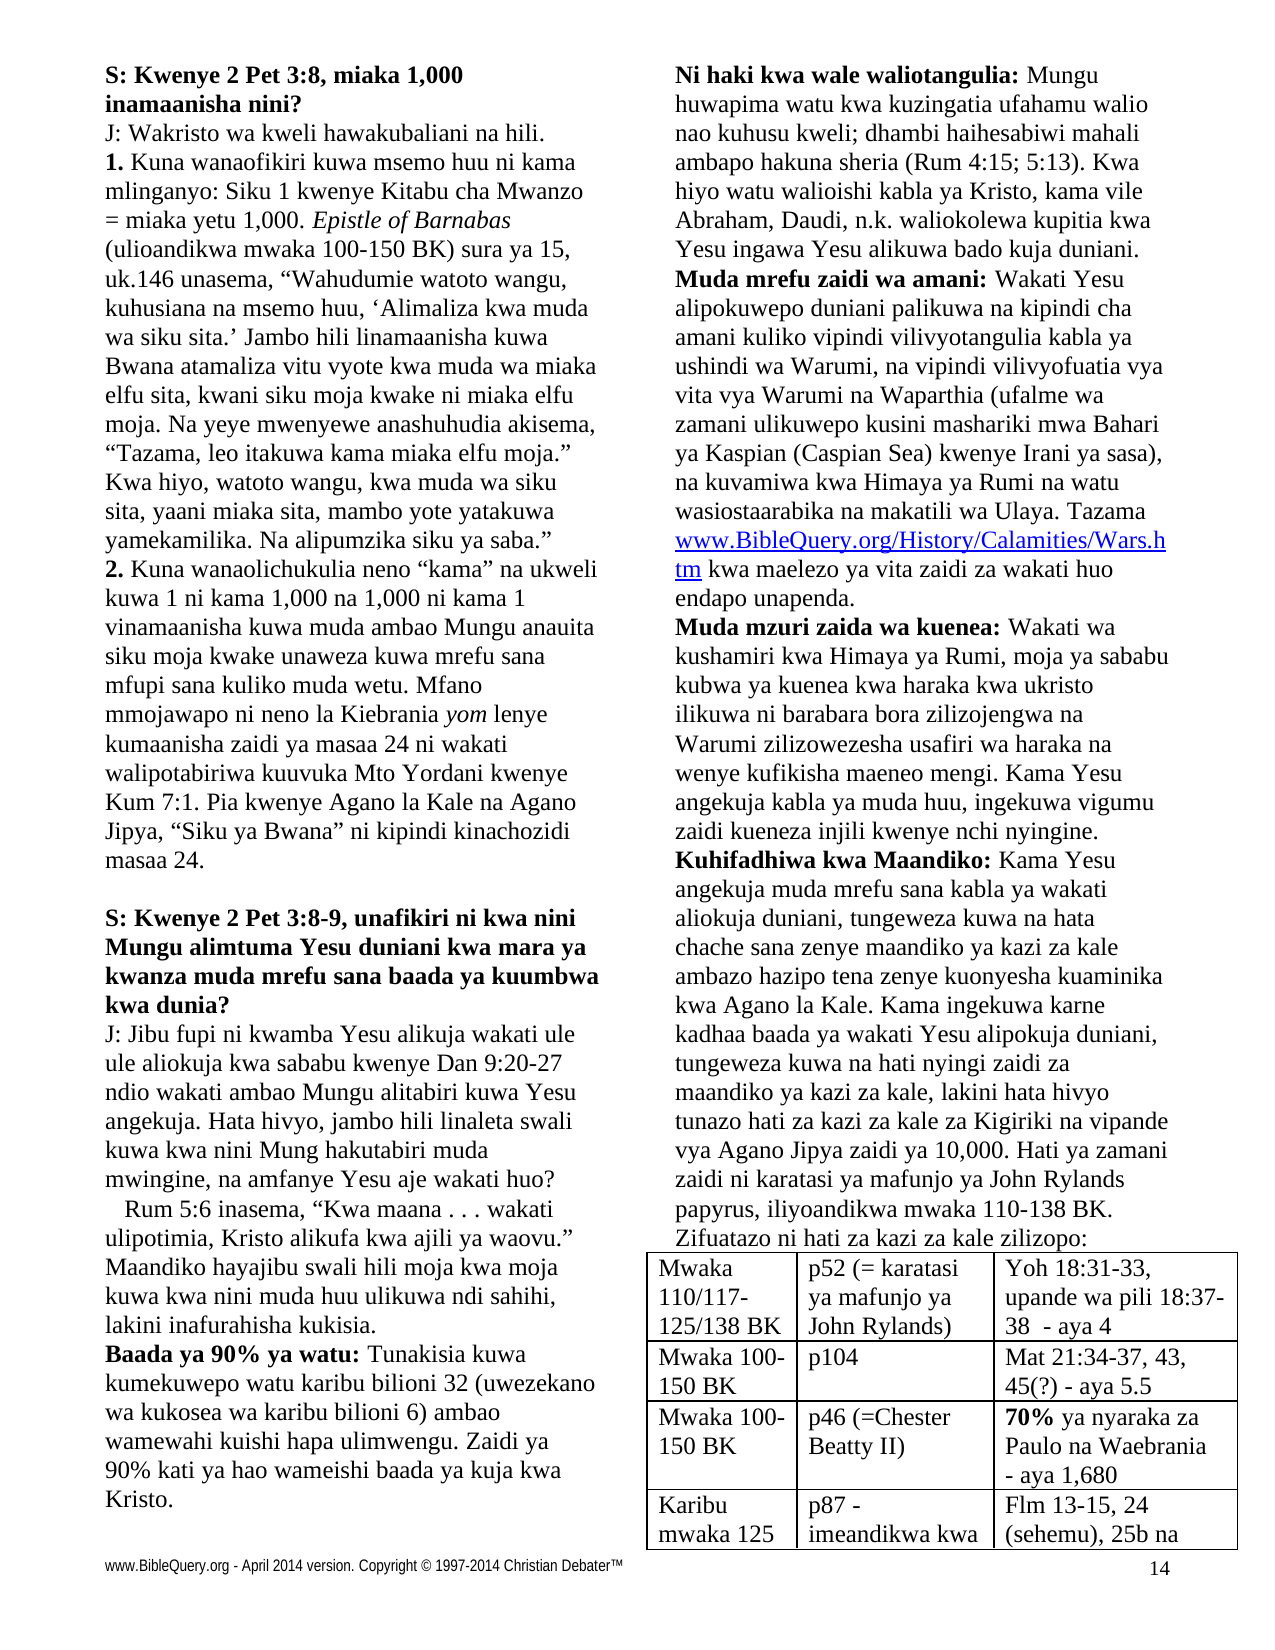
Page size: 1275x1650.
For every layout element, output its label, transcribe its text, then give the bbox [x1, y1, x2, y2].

text 2. Kuna wanaolichukulia neno “kama” na ukweli kuwa 1 ni kama 1,000 na 1,000 ni kama 1 vinamaanisha kuwa muda ambao Mungu anauita siku moja kwake unaweza kuwa mrefu mfupi kuliko muda wetu. Mfano mmojawapo ni neno la Kiebrania yom lenye kumaanisha zaidi ya masaa 24 ni wakati walipotabiriwa kuuvuka Mto Yordani kwenye Kum 7:1. Pia kwenye Agano la Kale na Agano Jipya, “Siku ya Bwana” ni kipindi kinachozidi masaa 24. [105, 554, 600, 874]
text Kuhifadhiwa kwa Maandiko: Kama Yesu angekuja muda mrefu kabla ya wakati aliokuja duniani, tungeweza kuwa na hata chache zenye maandiko ya kazi za kale ambazo hazipo tena zenye kuonyesha kuaminika kwa Agano la Kale. ingekuwa karne kadhaa baada ya wakati Yesu alipokuja duniani, tungeweza kuwa na hati nyingi zaidi za maandiko ya kazi za kale, lakini hata hivyo tunazo hati za kazi za kale za Kigiriki na vipande vya Agano Jipya zaidi ya 10,000. Hati ya zamani zaidi ni karatasi ya mafunjo ya John Rylands papyrus, iliyoandikwa mwaka 110-138 BK. Zifuatazo ni hati za kazi za kale zilizopo: [675, 845, 1170, 1252]
subtitle S: Kwenye 2 Pet 3:8, miaka 1,000 inamaanisha nini? [105, 60, 600, 118]
text S: Kwenye 2 Pet 3:8-9, unafikiri ni kwa nini Mungu alimtuma Yesu duniani kwa mara ya kwanza muda mrefu baada ya kuumbwa kwa dunia? [105, 903, 600, 1019]
text Rum 5:6 inasema, “Kwa maana . . . wakati ulipotimia, Kristo alikufa kwa ajili ya waovu.” Maandiko hayajibu swali hili moja kwa moja kuwa kwa nini muda huu ulikuwa ndi sahihi, lakini inafurahisha kukisia. [105, 1193, 600, 1339]
text J: Jibu fupi ni kwamba Yesu alikuja wakati ule ule aliokuja kwa sababu kwenye Dan 9:20-27 ndio wakati ambao Mungu alitabiri kuwa Yesu angekuja. Hata hivyo, jambo hili linaleta swali kuwa kwa nini Mung hakutabiri muda mwingine, na amfanye Yesu aje wakati huo? [105, 1019, 600, 1193]
text Muda mzuri zaida wa kuenea: Wakati wa kushamiri kwa Himaya ya Rumi, moja ya sababu kubwa ya kuenea kwa haraka kwa ukristo ilikuwa ni barabara bora zilizojengwa na Warumi zilizowezesha usafiri wa haraka na wenye kufikisha maeneo mengi. Kama Yesu angekuja kabla ya muda huu, ingekuwa vigumu zaidi kueneza injili kwenye nchi nyingine. [675, 612, 1170, 845]
table_header Mwaka 110/117- 125/138 BK [648, 1253, 796, 1340]
text J: Wakristo wa kweli hawakubaliani na hili. [105, 118, 600, 147]
table_cell Mat 21:34-37, 43, 45(?) - aya 5.5 [995, 1342, 1237, 1400]
table_cell p87 -imeandikwa kwa mkono p46 [798, 1490, 993, 1548]
table_cell Mwaka 100-150 BK [648, 1402, 796, 1489]
text Baada ya 90% ya watu: Tunakisia kuwa kumekuwepo watu karibu bilioni 32 (uwezekano wa kukosea wa karibu bilioni 6) ambao wamewahi kuishi hapa ulimwengu. Zaidi ya 90% kati ya hao wameishi baada ya kuja kwa Kristo. [105, 1339, 600, 1513]
table_cell Karibu mwaka 125 BK [648, 1490, 796, 1548]
text Muda mrefu zaidi wa amani: Wakati Yesu alipokuwepo duniani palikuwa na kipindi cha amani kuliko vipindi vilivyotangulia kabla ya ushindi wa Warumi, na vipindi vilivyofuatia vya vita vya Warumi na Waparthia (ufalme wa zamani ulikuwepo kusini mashariki mwa Bahari ya Kaspian (Caspian Sea) kwenye Irani ya sasa), na kuvamiwa kwa Himaya ya Rumi na watu wasiostaarabika na makatili wa Ulaya. Tazama www.BibleQuery.org/History/Calamities/Wars.htm kwa maelezo ya vita zaidi za wakati huo endapo unapenda. [675, 263, 1170, 612]
table_header p52 (= karatasi ya mafunjo ya John Rylands) [798, 1253, 993, 1340]
table_cell p104 [798, 1342, 993, 1400]
table_header Yoh 18:31-33, upande wa pili 18:37-38 - aya 4 [995, 1253, 1237, 1340]
text 1. Kuna wanaofikiri kuwa msemo huu ni mlinganyo: Siku 1 kwenye Kitabu cha Mwanzo = miaka yetu 1,000. Epistle of Barnabas (ulioandikwa mwaka 100-150 BK) sura ya 15, uk.146 unasema, “Wahudumie watoto wangu, kuhusiana na msemo huu, ‘Alimaliza kwa muda wa siku sita.’ Jambo hili linamaanisha kuwa Bwana atamaliza vitu vyote kwa muda wa miaka elfu sita, kwani siku moja kwake ni miaka elfu moja. Na yeye mwenyewe anashuhudia akisema, “Tazama, leo itakuwa miaka elfu moja.” Kwa hiyo, watoto wangu, kwa muda wa siku sita, yaani miaka sita, mambo yote yatakuwa yamekamilika. Na alipumzika siku ya saba.” [105, 147, 600, 554]
text Ni haki kwa wale waliotangulia: Mungu huwapima watu kwa kuzingatia ufahamu walio nao kuhusu kweli; dhambi haihesabiwi mahali ambapo hakuna sheria (Rum 4:15; 5:13). Kwa hiyo watu walioishi kabla ya Kristo, vile Abraham, Daudi, n.k. waliokolewa kupitia kwa Yesu ingawa Yesu alikuwa bado kuja duniani. [675, 60, 1170, 263]
table_cell Mwaka 100-150 BK [648, 1342, 796, 1400]
table_cell p46 (=Chester Beatty II) [798, 1402, 993, 1489]
table_cell 70% ya nyaraka za Paulo na Waebrania - aya 1,680 [995, 1402, 1237, 1489]
table_cell Flm 13-15, 24 (sehemu), 25b na mapengo - aya 4 [995, 1490, 1237, 1548]
